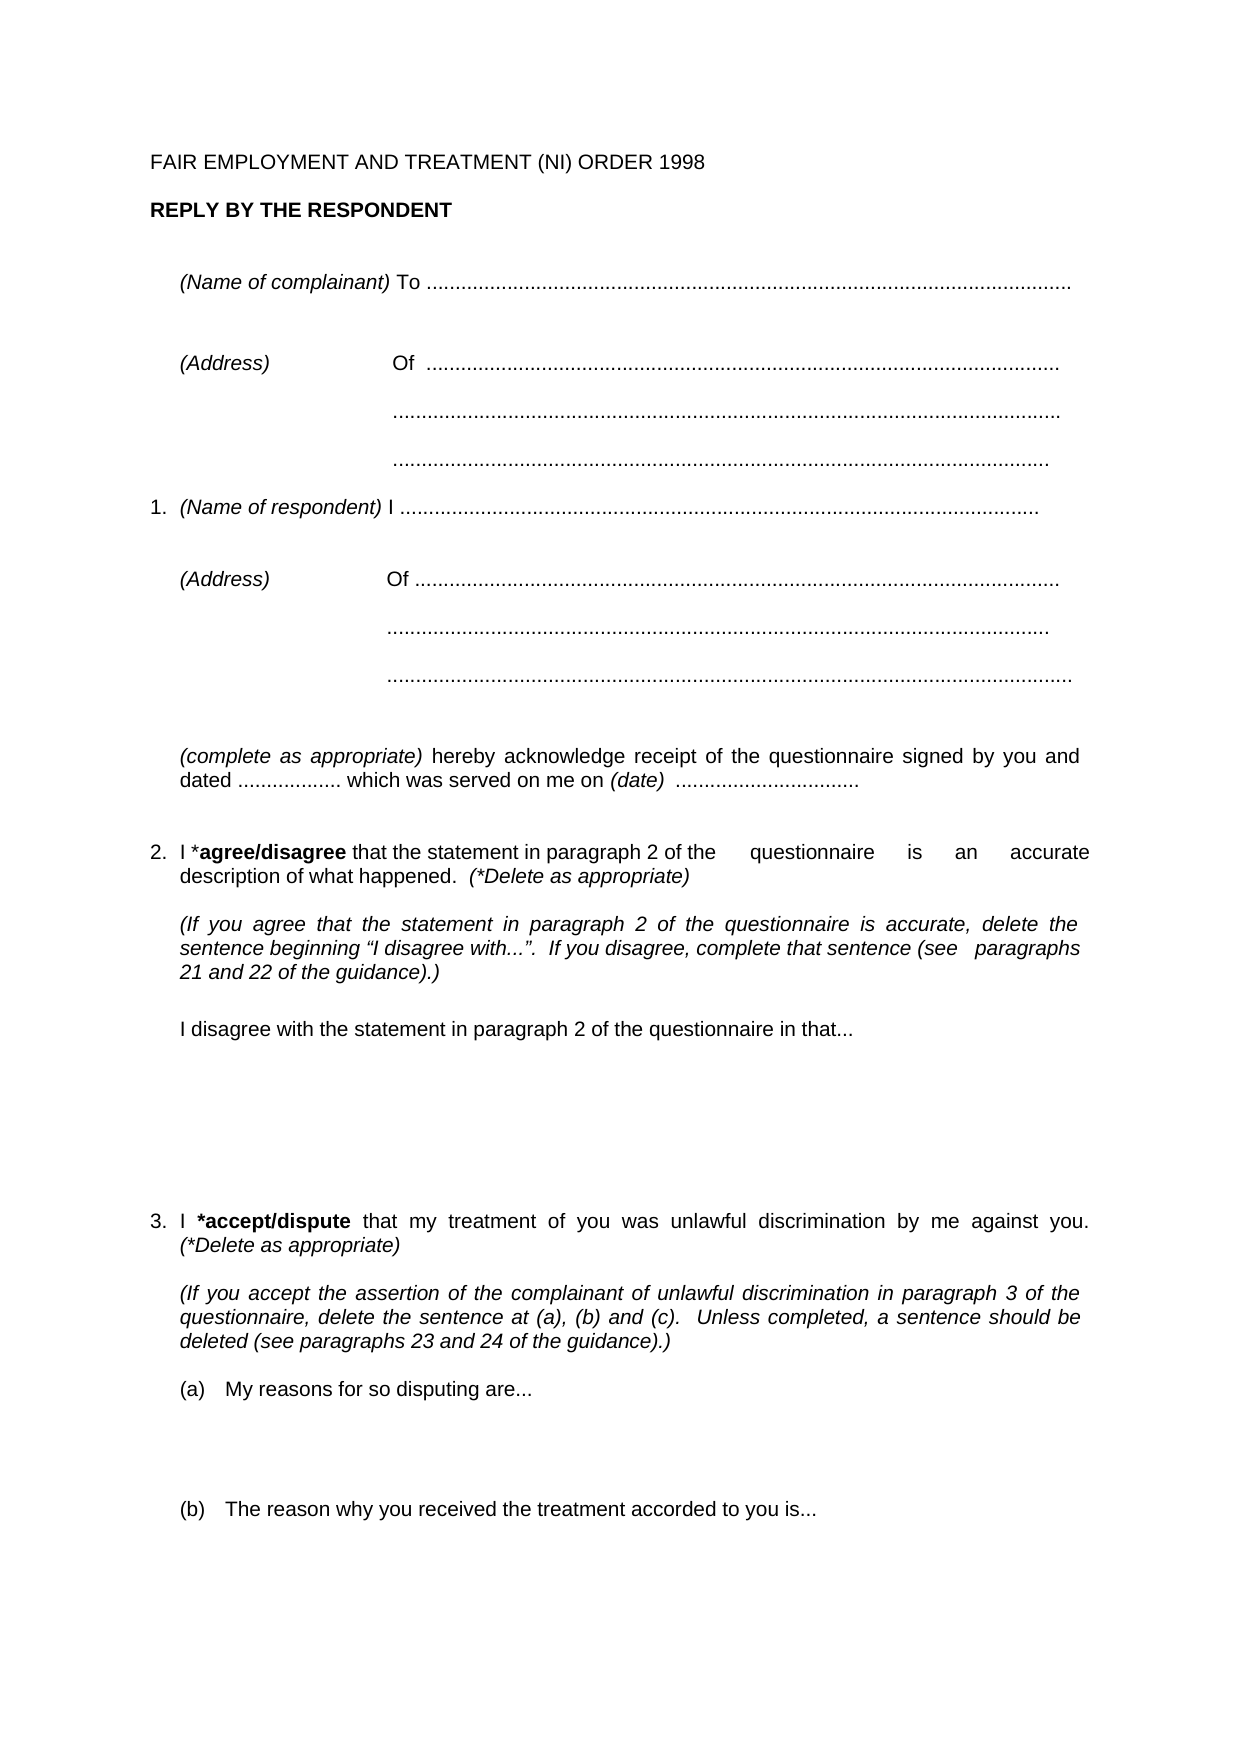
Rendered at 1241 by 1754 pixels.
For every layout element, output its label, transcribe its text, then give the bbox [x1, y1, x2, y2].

text 1. (Name of respondent) I ............................................................................................................... [150, 495, 1090, 519]
text FAIR EMPLOYMENT AND TREATMENT (NI) ORDER 1998 [150, 150, 1090, 174]
text (b) The reason why you received the treatment accorded to you is... [150, 1496, 1090, 1520]
text (Address) Of ................................................................................................................ [150, 567, 1090, 591]
text .................................................................................................................. [150, 447, 1090, 471]
text .................................................................................................................... [150, 399, 1090, 423]
text ....................................................................................................................... [150, 663, 1090, 687]
text (Address) Of .............................................................................................................. [150, 351, 1090, 375]
text (If you agree that the statement in paragraph 2 of the questionnaire is accurate, delete the sentence beginning “I disagree with...”. If you disagree, complete that sentence (see paragraphs 21 and 22 of the guidance).) [150, 912, 1090, 984]
text 2. I *agree/disagree that the statement in paragraph 2 of the questionnaire is an accurate description of what happened. (*Delete as appropriate) [150, 840, 1090, 888]
text 3. I *accept/dispute that my treatment of you was unlawful discrimination by me against you. (*Delete as appropriate) [150, 1209, 1090, 1257]
text REPLY BY THE RESPONDENT [150, 198, 1090, 222]
text I disagree with the statement in paragraph 2 of the questionnaire in that... [150, 1017, 1090, 1041]
text (If you accept the assertion of the complainant of unlawful discrimination in paragraph 3 of the questionnaire, delete the sentence at (a), (b) and (c). Unless completed, a sentence should be deleted (see paragraphs 23 and 24 of the guidance).) [150, 1281, 1090, 1353]
text (Name of complainant) To ................................................................................................................ [150, 270, 1090, 294]
text ................................................................................................................... [150, 615, 1090, 639]
text (complete as appropriate) hereby acknowledge receipt of the questionnaire signed by you and dated .................. which was served on me on (date) ................................ [150, 744, 1090, 792]
text (a) My reasons for so disputing are... [150, 1377, 1090, 1401]
